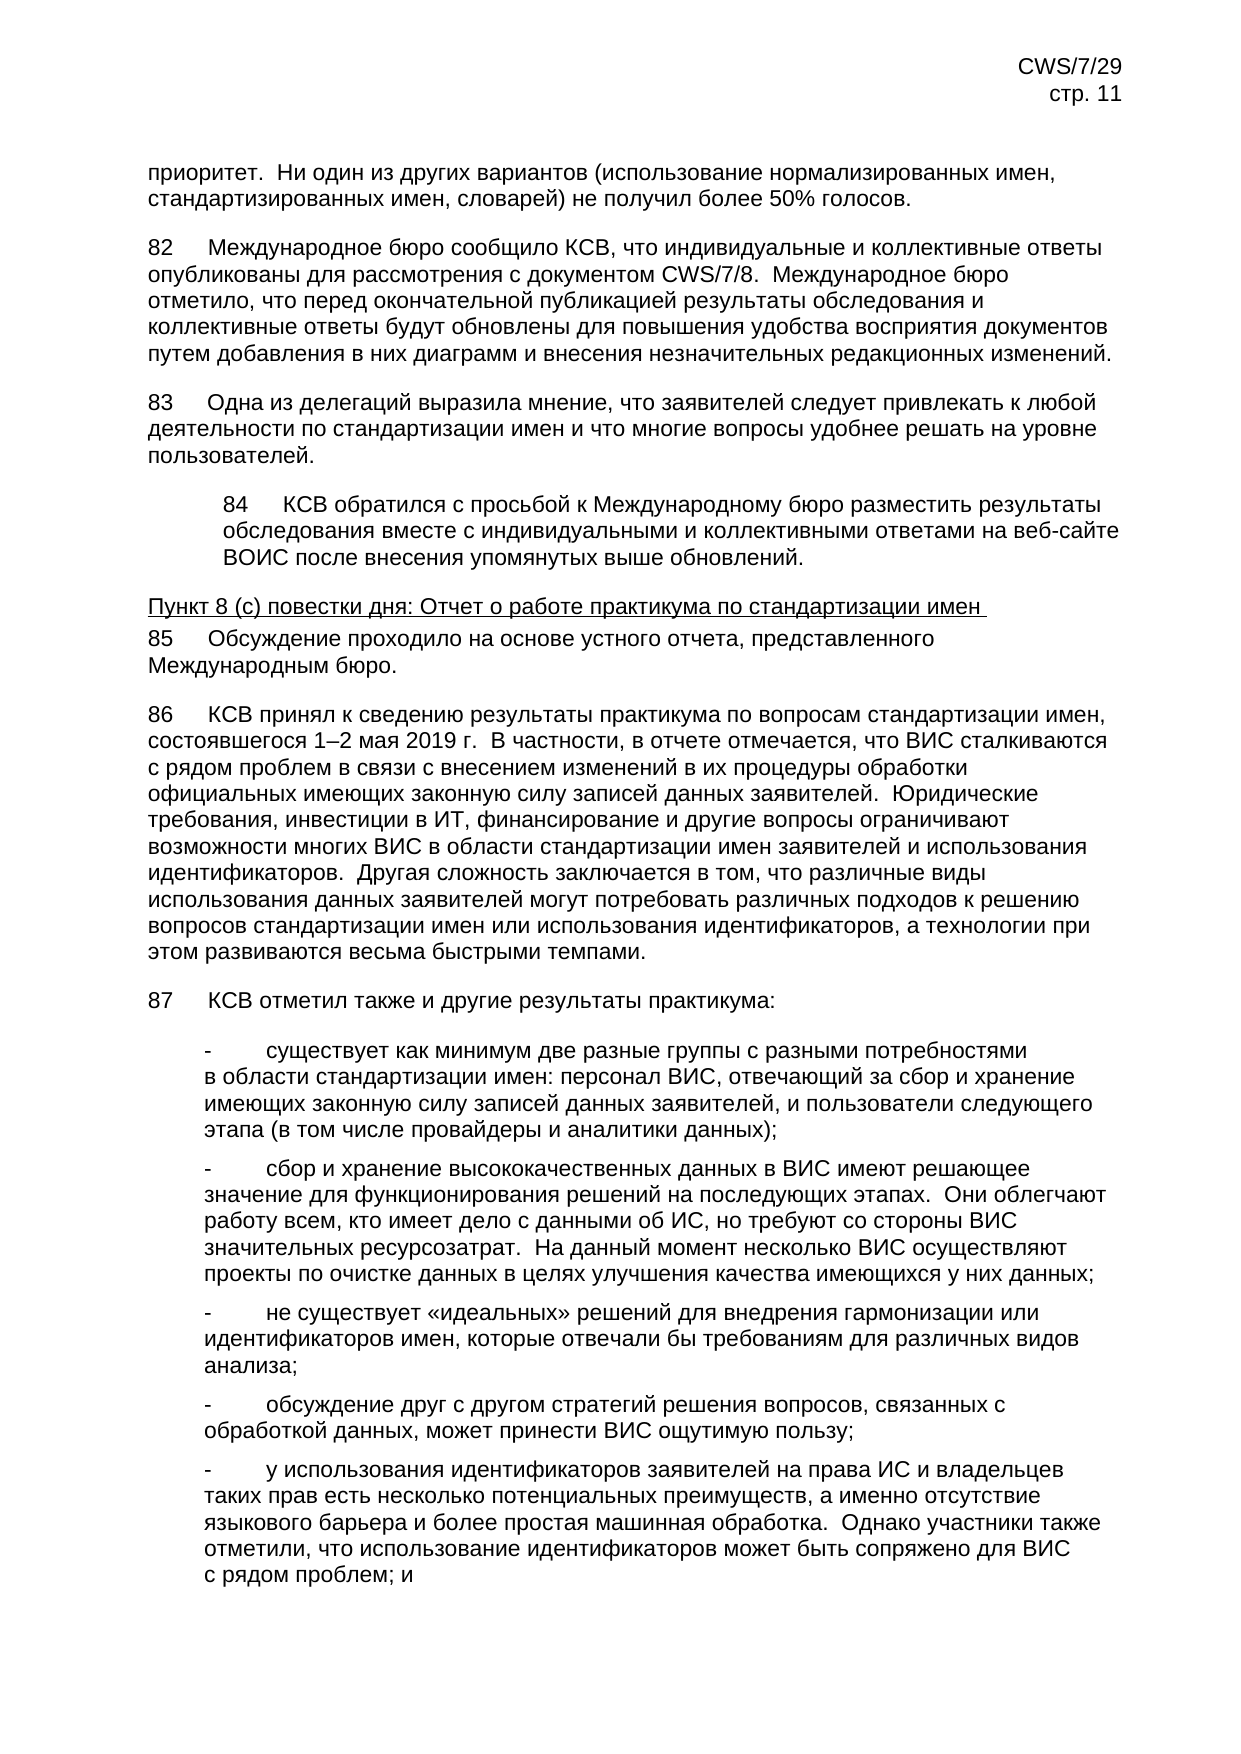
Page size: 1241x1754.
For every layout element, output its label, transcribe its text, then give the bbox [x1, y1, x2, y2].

text КСВ принял к сведению результаты практикума по вопросам стандартизации имен, состоявшегося 1–2 мая 2019 г. В частности, в отчете отмечается, что ВИС сталкиваются с рядом проблем в связи с внесением изменений в их процедуры обработки официальных имеющих законную силу записей данных заявителей. Юридические требования, инвестиции в ИТ, финансирование и другие вопросы ограничивают возможности многих ВИС в области стандартизации имен заявителей и использования идентификаторов. Другая сложность заключается в том, что различные виды использования данных заявителей могут потребовать различных подходов к решению вопросов стандартизации имен или использования идентификаторов, а технологии при этом развиваются весьма быстрыми темпами. [148, 701, 1122, 964]
list не существует «идеальных» решений для внедрения гармонизации или идентификаторов имен, которые отвечали бы требованиям для различных видов анализа; [204, 1299, 1122, 1378]
subtitle Пункт 8 (c) повестки дня: Отчет о работе практикума по стандартизации имен [148, 593, 1122, 619]
list сбор и хранение высококачественных данных в ВИС имеют решающее значение для функционирования решений на последующих этапах. Они облегчают работу всем, кто имеет дело с данными об ИС, но требуют со стороны ВИС значительных ресурсозатрат. На данный момент несколько ВИС осуществляют проекты по очистке данных в целях улучшения качества имеющихся у них данных; [204, 1155, 1122, 1286]
text Обсуждение проходило на основе устного отчета, представленного Международным бюро. [148, 625, 1122, 678]
list обсуждение друг с другом стратегий решения вопросов, связанных с обработкой данных, может принести ВИС ощутимую пользу; [204, 1391, 1122, 1443]
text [148, 158, 1122, 211]
list у использования идентификаторов заявителей на права ИС и владельцев таких прав есть несколько потенциальных преимуществ, а именно отсутствие языкового барьера и более простая машинная обработка. Однако участники также отметили, что использование идентификаторов может быть сопряжено для ВИС с рядом проблем; и [204, 1456, 1122, 1587]
text КСВ обратился с просьбой к Международному бюро разместить результаты обследования вместе с индивидуальными и коллективными ответами на веб-сайте ВОИС после внесения упомянутых выше обновлений. [223, 491, 1122, 570]
text Международное бюро сообщило КСВ, что индивидуальные и коллективные ответы опубликованы для рассмотрения с документом CWS/7/8. Международное бюро отметило, что перед окончательной публикацией результаты обследования и коллективные ответы будут обновлены для повышения удобства восприятия документов путем добавления в них диаграмм и внесения незначительных редакционных изменений. [148, 234, 1122, 366]
text КСВ отметил также и другие результаты практикума: [148, 987, 1122, 1014]
list существует как минимум две разные группы с разными потребностями в области стандартизации имен: персонал ВИС, отвечающий за сбор и хранение имеющих законную силу записей данных заявителей, и пользователи следующего этапа (в том числе провайдеры и аналитики данных); [204, 1037, 1122, 1142]
text Одна из делегаций выразила мнение, что заявителей следует привлекать к любой деятельности по стандартизации имен и что многие вопросы удобнее решать на уровне пользователей. [148, 389, 1122, 468]
